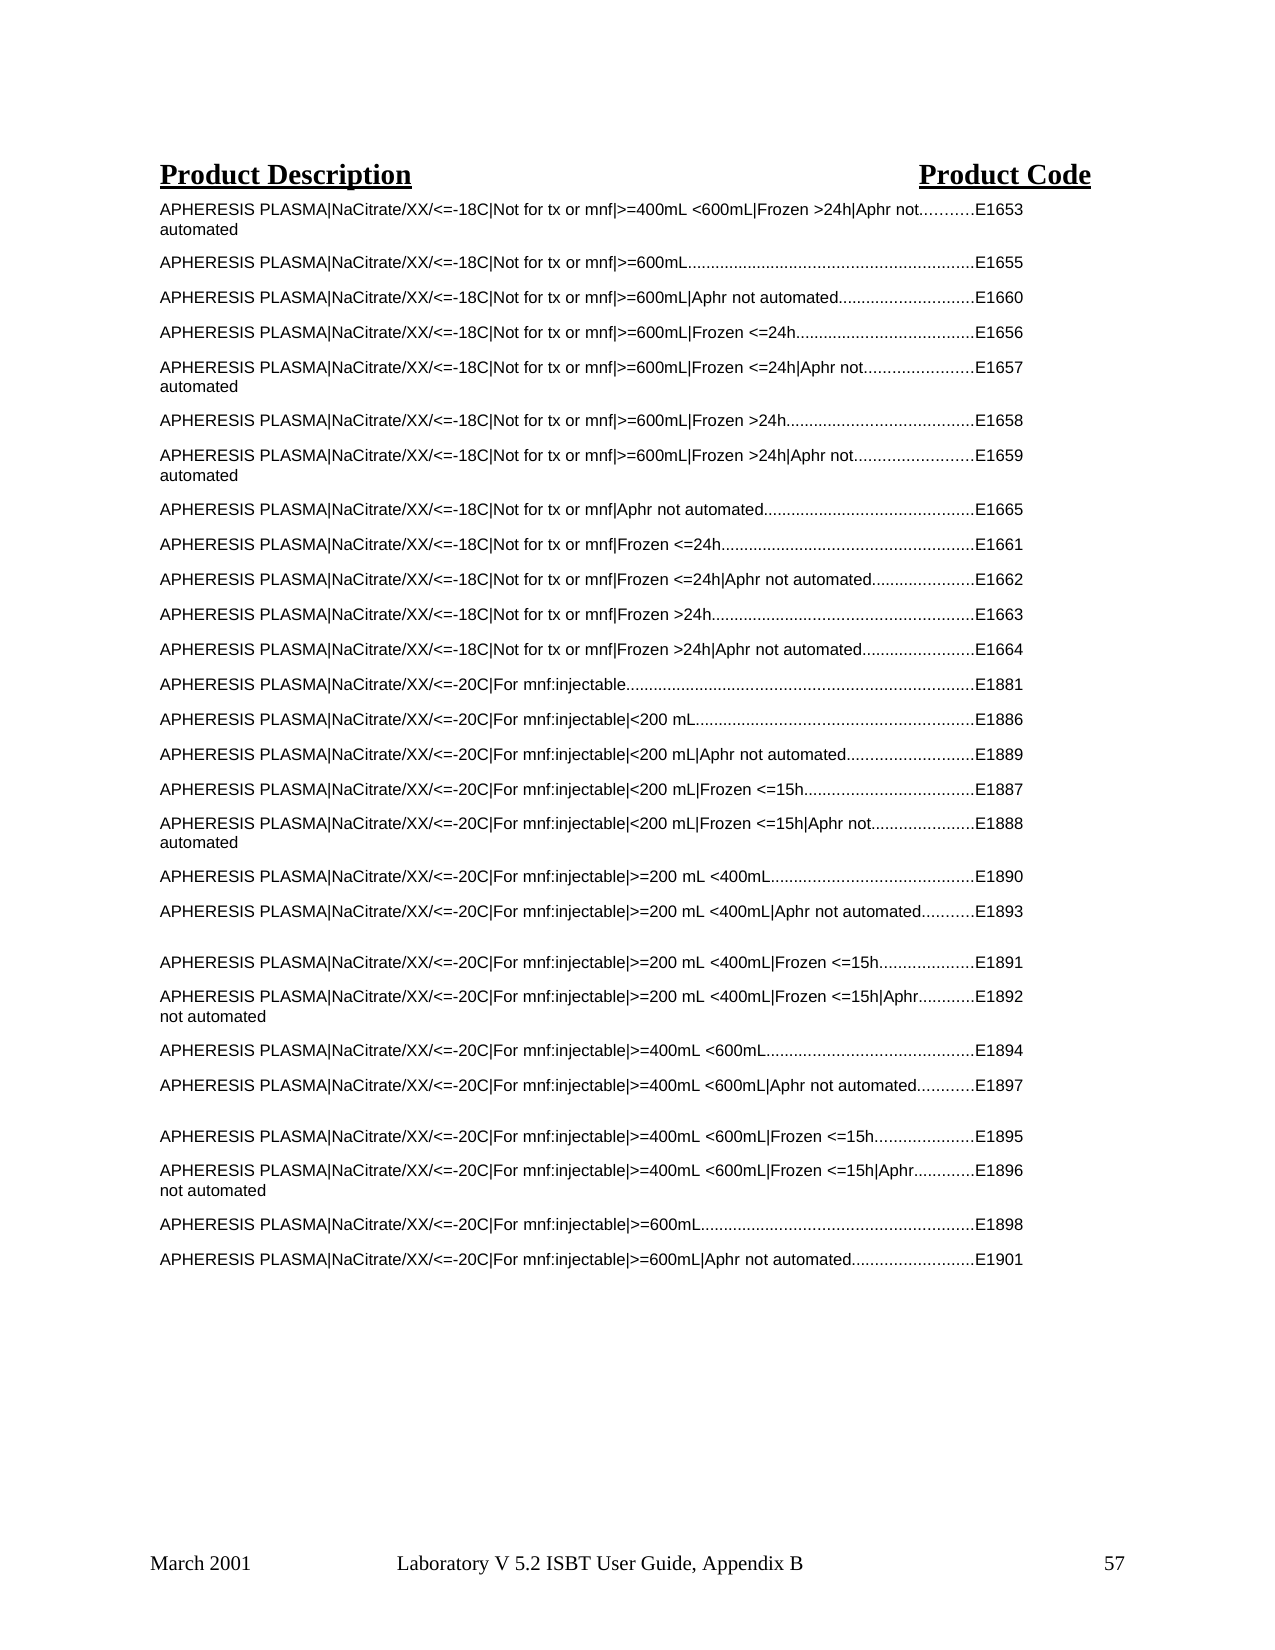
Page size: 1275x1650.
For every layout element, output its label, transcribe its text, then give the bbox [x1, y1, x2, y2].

text APHERESIS PLASMA|NaCitrate/XX/<=-18C|Not for tx or mnf|>=600mL|Frozen >24h|Aphr not E1659 [159, 442, 1173, 466]
text APHERESIS PLASMA|NaCitrate/XX/<=-20C|For mnf:injectable|<200 mL|Frozen <=15h|Aphr not E1888 [159, 810, 1173, 834]
text automated [159, 834, 1173, 853]
text APHERESIS PLASMA|NaCitrate/XX/<=-20C|For mnf:injectable|>=200 mL <400mL|Frozen <=15h|Aphr E1892 [159, 984, 1173, 1008]
text APHERESIS PLASMA|NaCitrate/XX/<=-18C|Not for tx or mnf|Frozen <=24h|Aphr not automated E1662 [159, 569, 1173, 588]
text automated [159, 378, 1173, 397]
text APHERESIS PLASMA|NaCitrate/XX/<=-20C|For mnf:injectable|>=200 mL <400mL|Frozen <=15h E1891 [159, 953, 1173, 972]
text APHERESIS PLASMA|NaCitrate/XX/<=-20C|For mnf:injectable|>=400mL <600mL|Aphr not automated E1897 [159, 1076, 1173, 1095]
text APHERESIS PLASMA|NaCitrate/XX/<=-20C|For mnf:injectable|>=400mL <600mL|Frozen <=15h E1895 [159, 1127, 1173, 1146]
text APHERESIS PLASMA|NaCitrate/XX/<=-18C|Not for tx or mnf|Frozen >24h|Aphr not automated E1664 [159, 639, 1173, 658]
text not automated [159, 1008, 1173, 1026]
text APHERESIS PLASMA|NaCitrate/XX/<=-18C|Not for tx or mnf|>=600mL|Frozen <=24h E1656 [159, 323, 1173, 342]
text automated [159, 220, 1173, 239]
text APHERESIS PLASMA|NaCitrate/XX/<=-18C|Not for tx or mnf|>=600mL|Frozen <=24h|Aphr not E1657 [159, 354, 1173, 378]
text APHERESIS PLASMA|NaCitrate/XX/<=-18C|Not for tx or mnf|>=600mL E1655 [159, 253, 1173, 272]
text APHERESIS PLASMA|NaCitrate/XX/<=-18C|Not for tx or mnf|Aphr not automated E1665 [159, 499, 1173, 518]
text APHERESIS PLASMA|NaCitrate/XX/<=-20C|For mnf:injectable|>=200 mL <400mL E1890 [159, 867, 1173, 886]
text APHERESIS PLASMA|NaCitrate/XX/<=-20C|For mnf:injectable|>=400mL <600mL E1894 [159, 1041, 1173, 1060]
text APHERESIS PLASMA|NaCitrate/XX/<=-18C|Not for tx or mnf|>=600mL|Frozen >24h E1658 [159, 411, 1173, 430]
text APHERESIS PLASMA|NaCitrate/XX/<=-20C|For mnf:injectable|>=200 mL <400mL|Aphr not automated E1893 [159, 902, 1173, 921]
text APHERESIS PLASMA|NaCitrate/XX/<=-20C|For mnf:injectable|>=400mL <600mL|Frozen <=15h|Aphr E1896 [159, 1158, 1173, 1182]
text APHERESIS PLASMA|NaCitrate/XX/<=-20C|For mnf:injectable E1881 [159, 674, 1173, 693]
text APHERESIS PLASMA|NaCitrate/XX/<=-20C|For mnf:injectable|>=600mL E1898 [159, 1215, 1173, 1234]
text APHERESIS PLASMA|NaCitrate/XX/<=-20C|For mnf:injectable|<200 mL|Frozen <=15h E1887 [159, 779, 1173, 798]
text not automated [159, 1182, 1173, 1200]
text APHERESIS PLASMA|NaCitrate/XX/<=-20C|For mnf:injectable|<200 mL|Aphr not automated E1889 [159, 744, 1173, 763]
text APHERESIS PLASMA|NaCitrate/XX/<=-18C|Not for tx or mnf|>=400mL <600mL|Frozen >24h|Aphr not E1653 [159, 196, 1173, 220]
text APHERESIS PLASMA|NaCitrate/XX/<=-20C|For mnf:injectable|>=600mL|Aphr not automated E1901 [159, 1250, 1173, 1269]
text APHERESIS PLASMA|NaCitrate/XX/<=-18C|Not for tx or mnf|Frozen <=24h E1661 [159, 534, 1173, 553]
text APHERESIS PLASMA|NaCitrate/XX/<=-18C|Not for tx or mnf|Frozen >24h E1663 [159, 604, 1173, 623]
text APHERESIS PLASMA|NaCitrate/XX/<=-18C|Not for tx or mnf|>=600mL|Aphr not automated E1660 [159, 288, 1173, 307]
text APHERESIS PLASMA|NaCitrate/XX/<=-20C|For mnf:injectable|<200 mL E1886 [159, 709, 1173, 728]
text automated [159, 466, 1173, 485]
